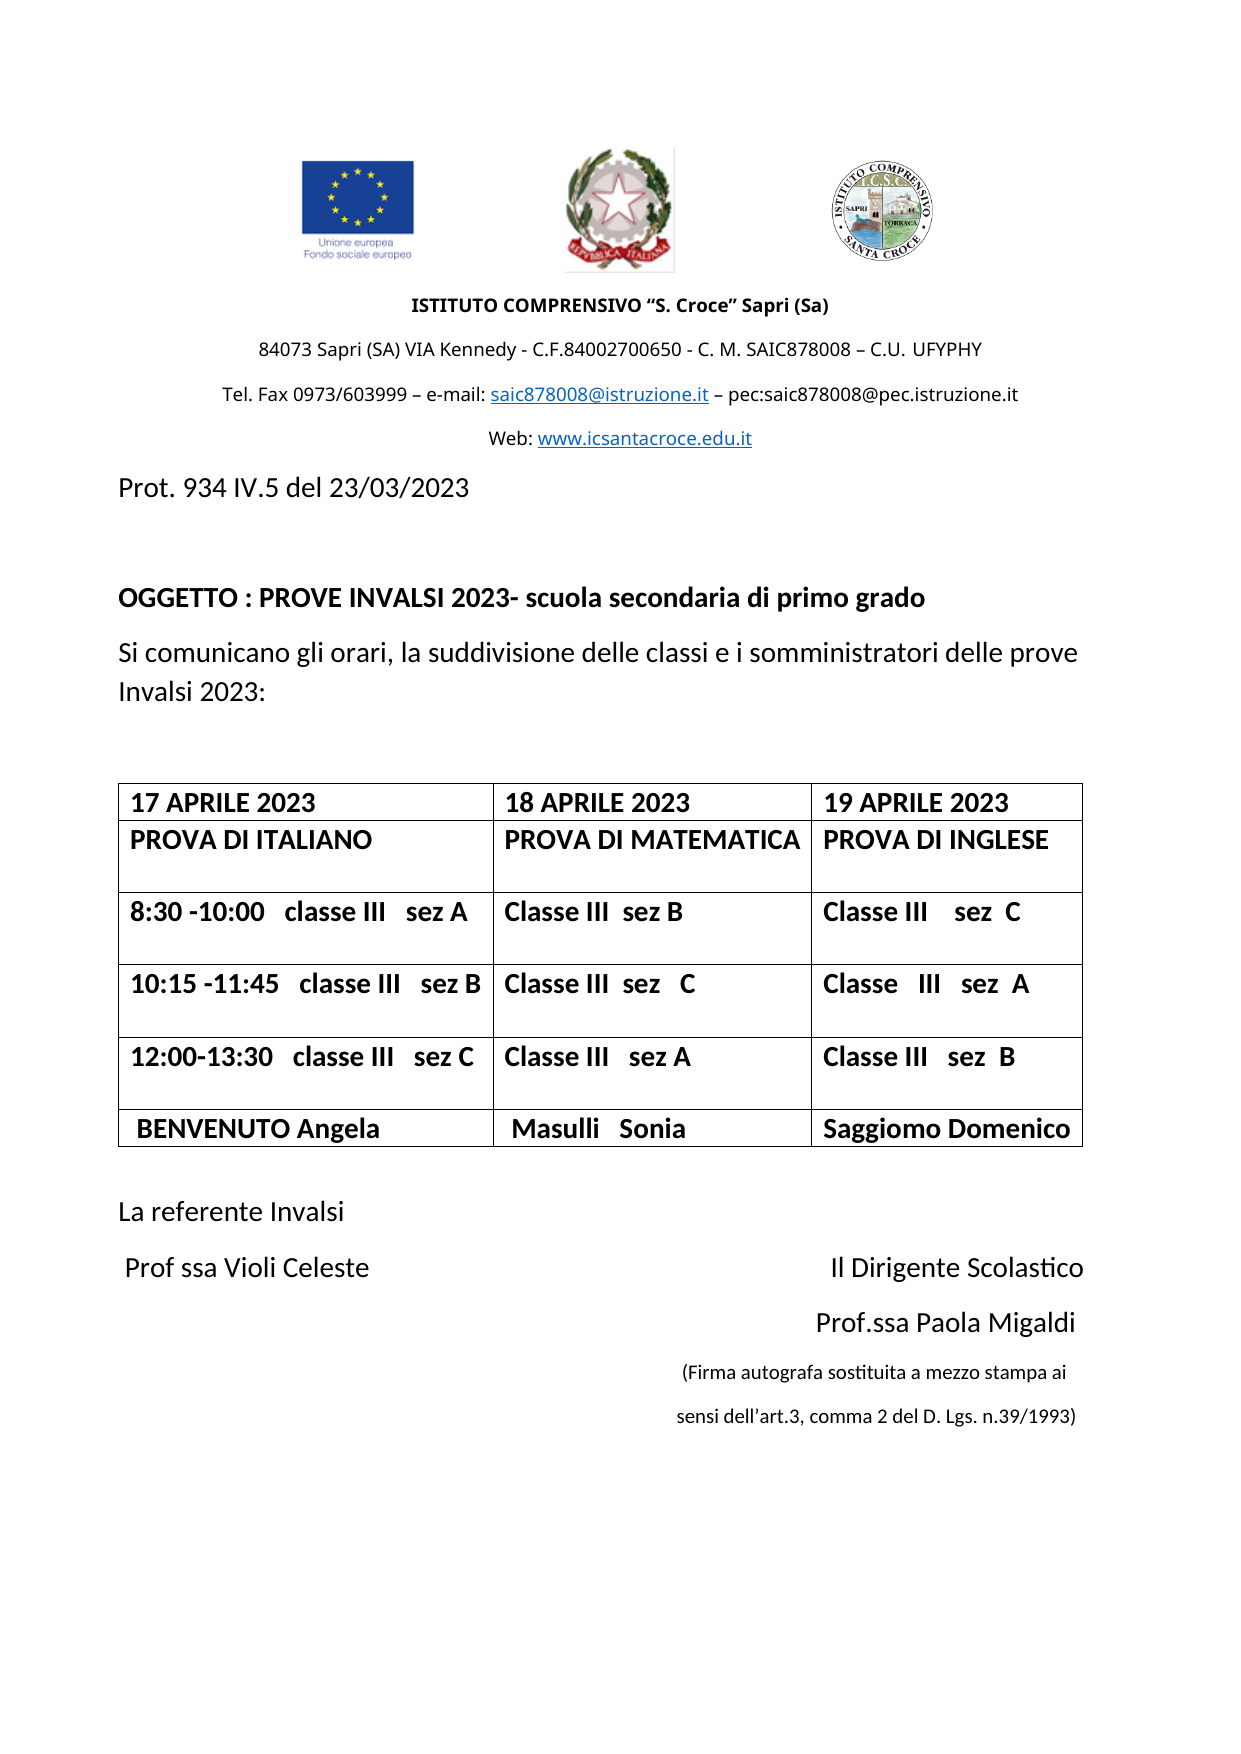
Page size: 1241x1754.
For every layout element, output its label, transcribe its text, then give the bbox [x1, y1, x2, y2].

table_header [751, 148, 1013, 292]
table_header 19 APRILE 2023 [812, 784, 1082, 820]
table_cell 8:30 -10:00 classe III sez A [119, 893, 493, 964]
table_cell PROVA DI INGLESE [812, 821, 1082, 892]
text OGGETTO : PROVE INVALSI 2023- scuola secondaria di primo grado [118, 579, 1122, 615]
text sensi dell’art.3, comma 2 del D. Lgs. n.39/1993) [118, 1404, 1122, 1429]
table_header [489, 148, 751, 292]
table_cell Classe III sez B [812, 1038, 1082, 1109]
text (Firma autografa sostituita a mezzo stampa ai [118, 1359, 1122, 1384]
table_cell PROVA DI ITALIANO [119, 821, 493, 892]
table_cell Classe III sez C [812, 893, 1082, 964]
table_cell Classe III sez B [494, 893, 811, 964]
table_cell Classe III sez A [494, 1038, 811, 1109]
table_cell Saggiomo Domenico [812, 1110, 1082, 1146]
table_cell 10:15 -11:45 classe III sez B [119, 965, 493, 1037]
table_header 17 APRILE 2023 [119, 784, 493, 820]
text Web: www.icsantacroce.edu.it [118, 425, 1122, 451]
picture [294, 153, 422, 268]
table_cell Classe III sez C [494, 965, 811, 1037]
picture [831, 160, 933, 261]
table_cell BENVENUTO Angela [119, 1110, 493, 1146]
text La referente Invalsi [118, 1193, 1122, 1229]
text ISTITUTO COMPRENSIVO “S. Croce” Sapri (Sa) [118, 292, 1122, 317]
text Tel. Fax 0973/603999 – e-mail: saic878008@istruzione.it – pec:saic878008@pec.istruzione.it [118, 381, 1122, 406]
table_cell Classe III sez A [812, 965, 1082, 1037]
table_cell PROVA DI MATEMATICA [494, 821, 811, 892]
table_cell Masulli Sonia [494, 1110, 811, 1146]
table_header 18 APRILE 2023 [494, 784, 811, 820]
text Si comunicano gli orari, la suddivisione delle classi e i somministratori delle prove Invalsi 2023: [118, 634, 1122, 708]
text 84073 Sapri (SA) VIA Kennedy - C.F.84002700650 - C. M. SAIC878008 – C.U. UFYPHY [118, 336, 1122, 362]
table_header [227, 148, 489, 292]
text Prof.ssa Paola Migaldi [118, 1304, 1122, 1339]
picture [564, 147, 676, 274]
table_cell 12:00-13:30 classe III sez C [119, 1038, 493, 1109]
text Prot. 934 IV.5 del 23/03/2023 [118, 469, 1122, 505]
text Prof ssa Violi Celeste Il Dirigente Scolastico [118, 1249, 1122, 1284]
